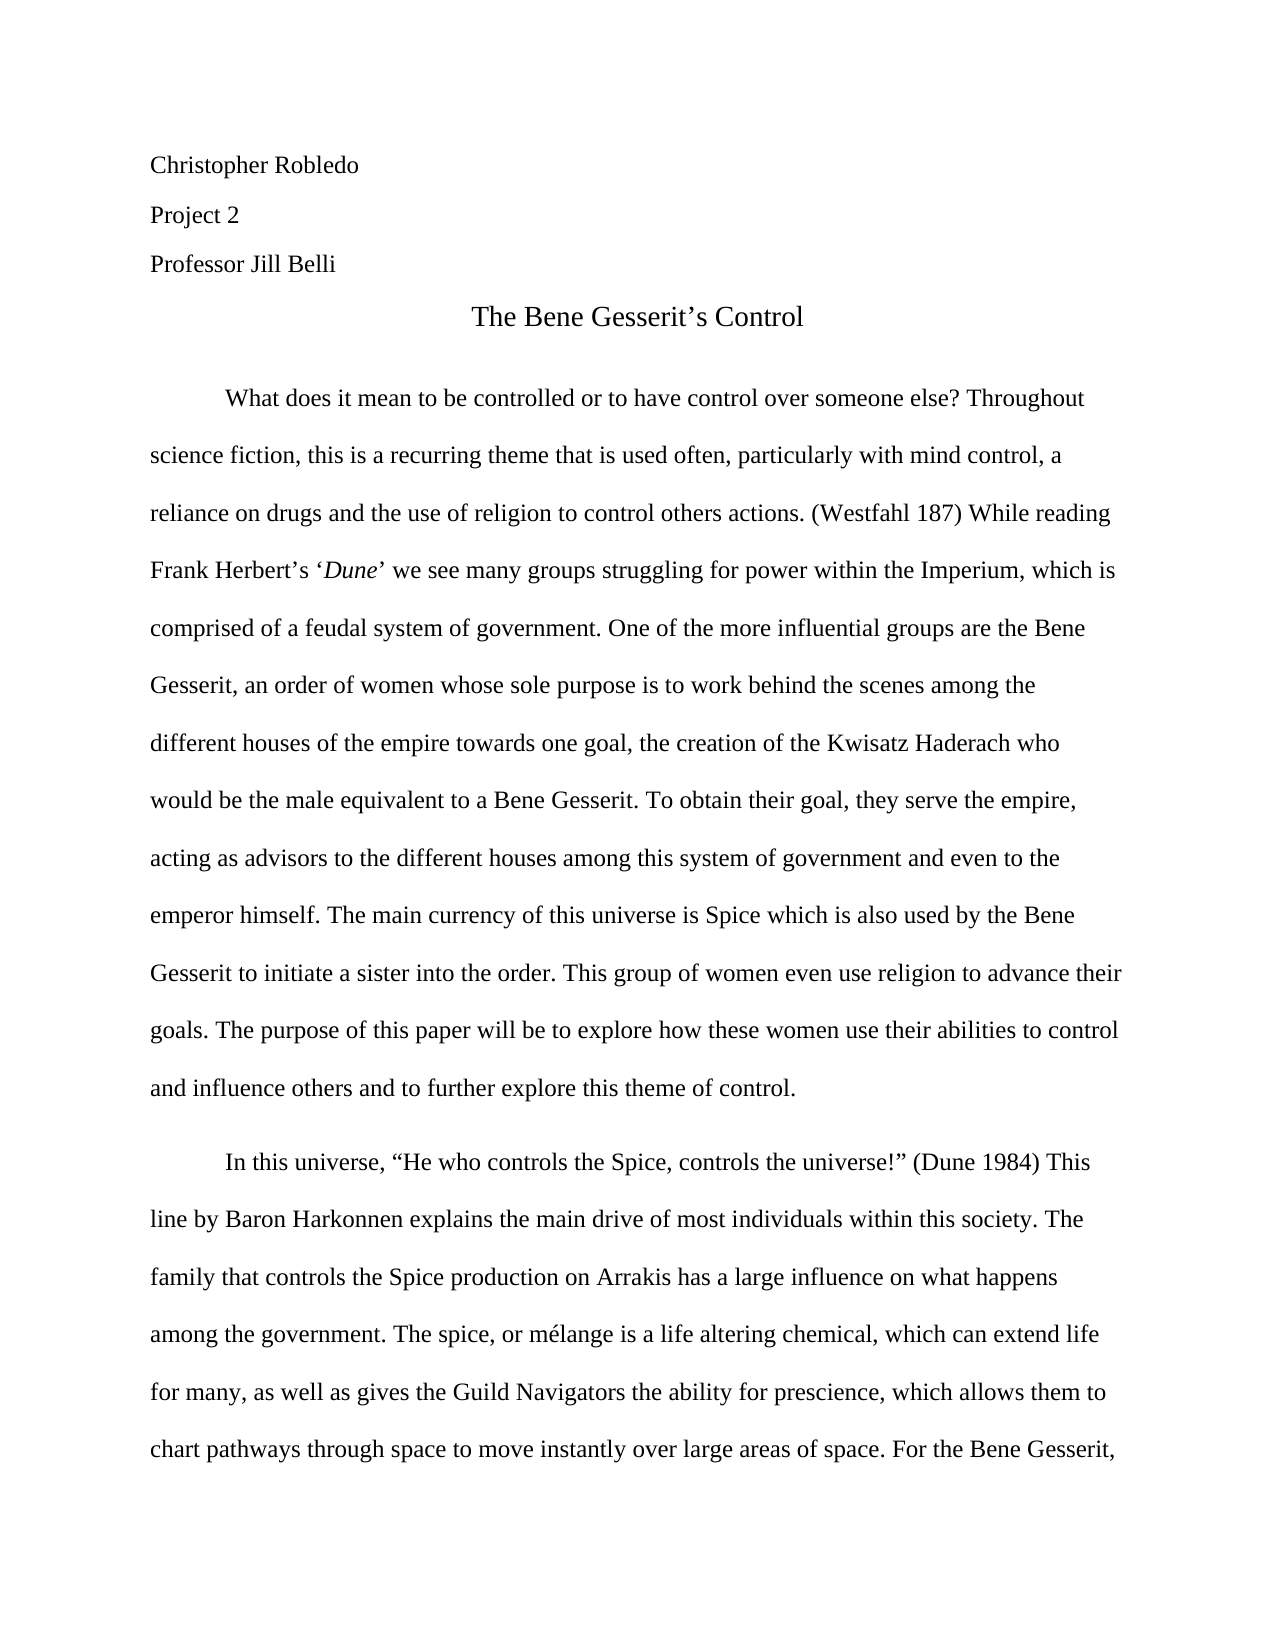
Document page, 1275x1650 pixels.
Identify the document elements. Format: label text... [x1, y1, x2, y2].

text The Bene Gesserit’s Control [150, 299, 1125, 333]
text Christopher Robledo [150, 150, 1125, 179]
text Professor Jill Belli [150, 249, 1125, 278]
text Project 2 [150, 200, 1125, 228]
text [150, 1147, 1125, 1463]
text What does it mean to be controlled or to have control over someone else? Throughout science fiction, this is a recurring theme that is used often, particularly with mind control, a reliance on drugs and the use of religion to control others actions. (Westfahl 187) While reading Frank Herbert’s ‘Dune’ we see many groups struggling for power within the Imperium, which is comprised of a feudal system of government. One of the more influential groups are the Bene Gesserit, an order of women whose sole purpose is to work behind the scenes among the different houses of the empire towards one goal, the creation of the Kwisatz Haderach who would be the male equivalent to a Bene Gesserit. To obtain their goal, they serve the empire, acting as advisors to the different houses among this system of government and even to the emperor himself. The main currency of this universe is Spice which is also used by the Bene Gesserit to initiate a sister into the order. This group of women even use religion to advance their goals. The purpose of this paper will be to explore how these women use their abilities to control and influence others and to further explore this theme of control. [150, 383, 1125, 1102]
